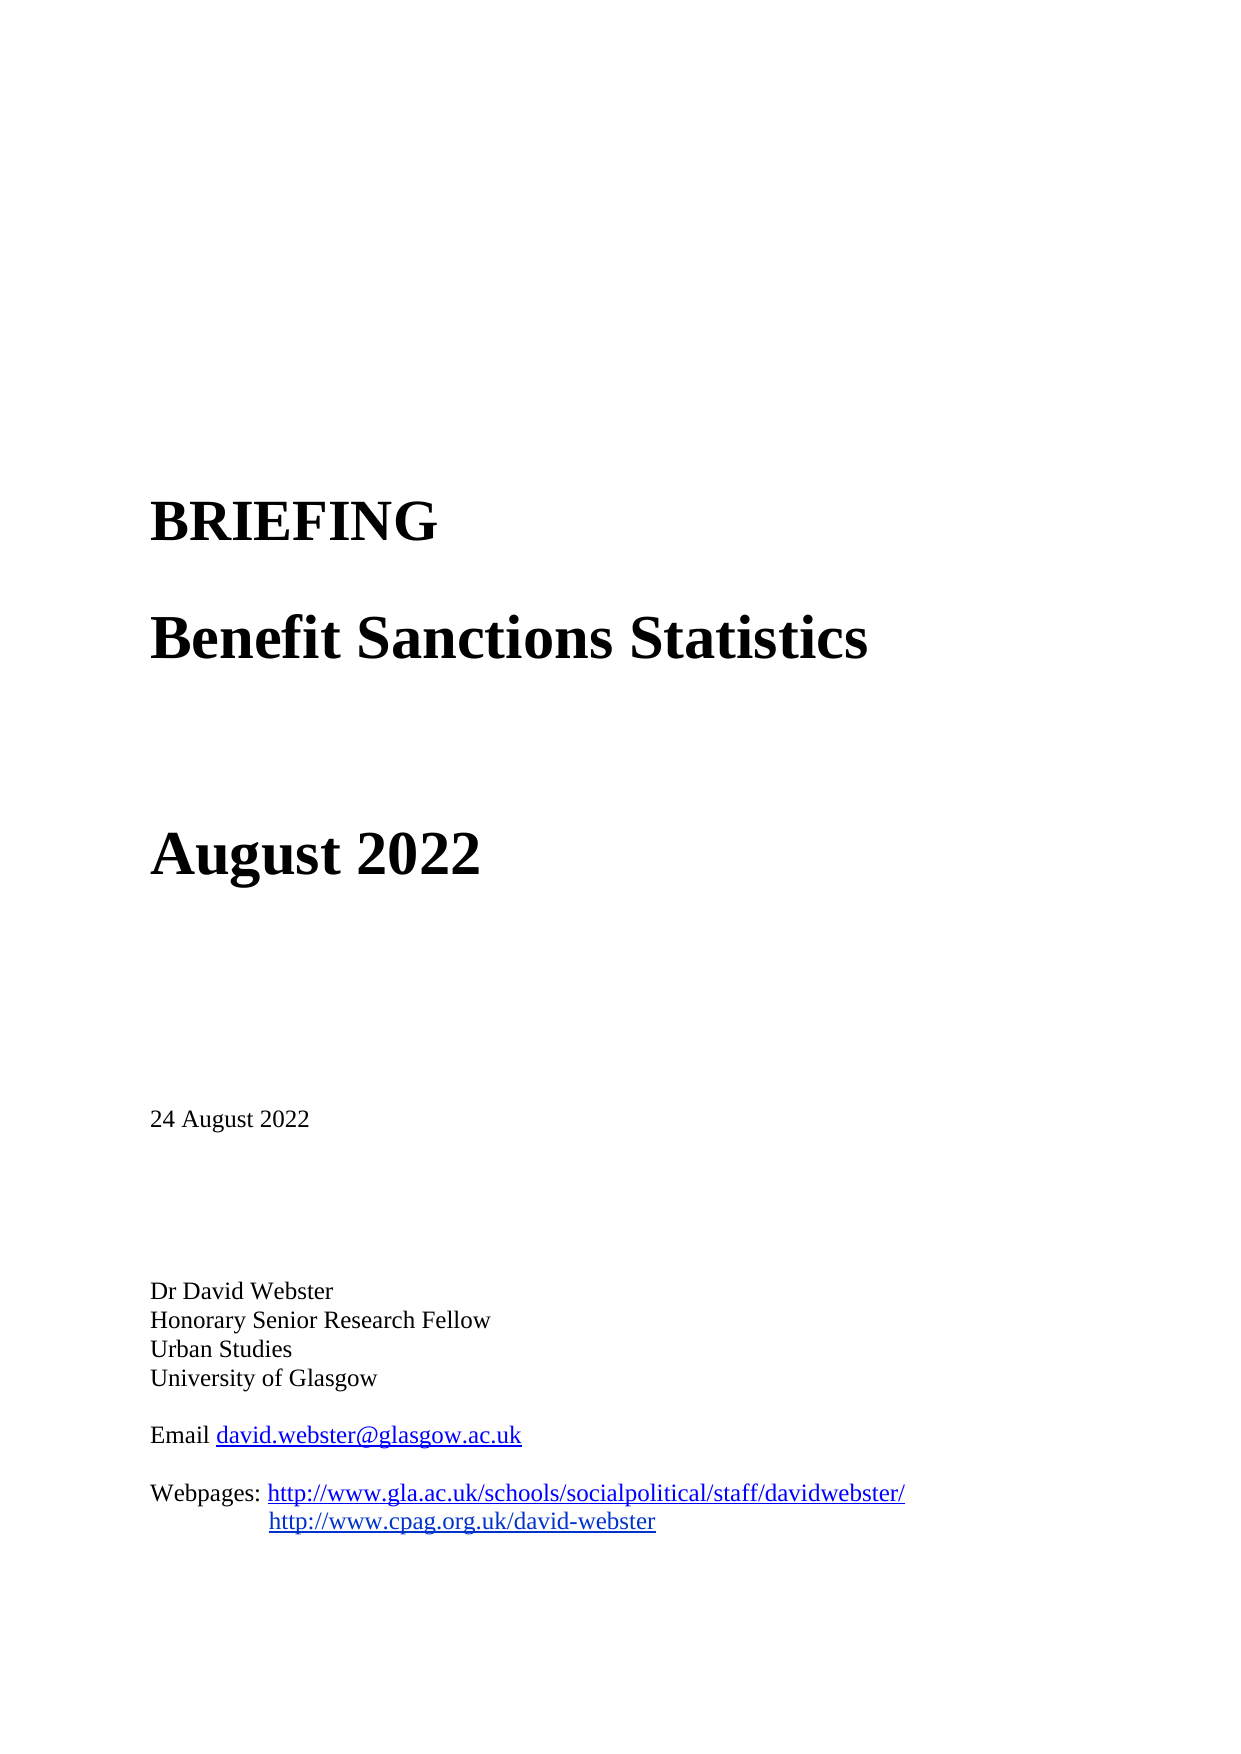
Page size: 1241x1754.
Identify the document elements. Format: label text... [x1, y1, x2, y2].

text http://www.cpag.org.uk/david-webster [150, 1506, 1090, 1535]
text Dr David Webster [150, 1276, 1090, 1305]
text Webpages: http://www.gla.ac.uk/schools/socialpolitical/staff/davidwebster/ [150, 1478, 1090, 1506]
text Urban Studies [150, 1334, 1090, 1363]
text University of Glasgow [150, 1363, 1090, 1391]
text Email david.webster@glasgow.ac.uk [150, 1420, 1090, 1449]
text 24 August 2022 [150, 1104, 1090, 1133]
text Benefit Sanctions Statistics [150, 600, 1090, 672]
text BRIEFING [150, 485, 1090, 552]
text August 2022 [150, 816, 1090, 888]
text Honorary Senior Research Fellow [150, 1305, 1090, 1334]
